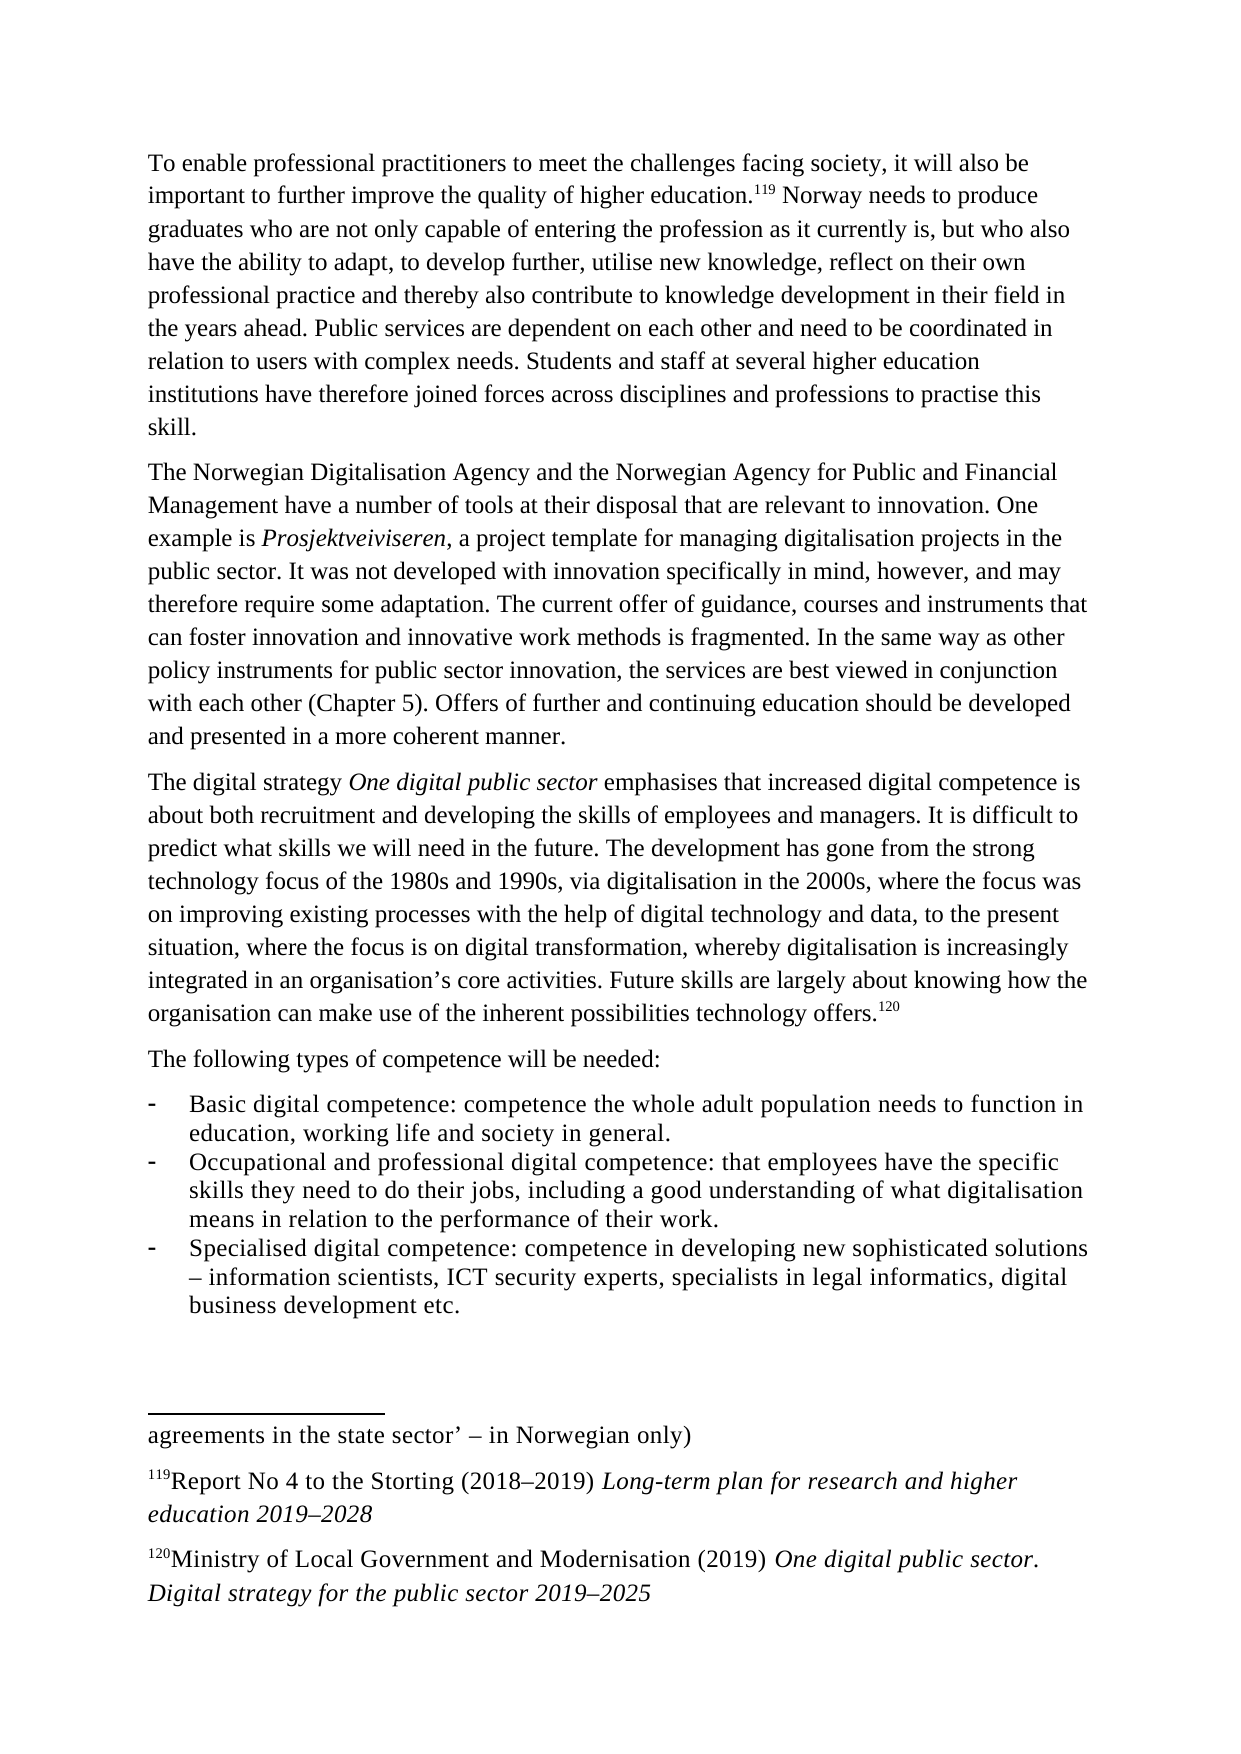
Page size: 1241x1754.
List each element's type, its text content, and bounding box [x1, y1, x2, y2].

list Occupational and professional digital competence: that employees have the specific skills they need to do their jobs, including a good understanding of what digitalisation means in relation to the performance of their work. [148, 1147, 1093, 1233]
list Specialised digital competence: competence in developing new sophisticated solutions – information scientists, ICT security experts, specialists in legal informatics, digital business development etc. [148, 1233, 1093, 1319]
text The Norwegian Digitalisation Agency and the Norwegian Agency for Public and Financial Management have a number of tools at their disposal that are relevant to innovation. One example is Prosjektveiviseren, a project template for managing digitalisation projects in the public sector. It was not developed with innovation specifically in mind, however, and may therefore require some adaptation. The current offer of guidance, courses and instruments that can foster innovation and innovative work methods is fragmented. In the same way as other policy instruments for public sector innovation, the services are best viewed in conjunction with each other (Chapter 5). Offers of further and continuing education should be developed and presented in a more coherent manner. [148, 457, 1093, 750]
text The digital strategy One digital public sector emphasises that increased digital competence is about both recruitment and developing the skills of employees and managers. It is difficult to predict what skills we will need in the future. The development has gone from the strong technology focus of the 1980s and 1990s, via digitalisation in the 2000s, where the focus was on improving existing processes with the help of digital technology and data, to the present situation, where the focus is on digital transformation, whereby digitalisation is increasingly integrated in an organisation’s core activities. Future skills are largely about knowing how the organisation can make use of the inherent possibilities technology offers. [148, 767, 1093, 1027]
text To enable professional practitioners to meet the challenges facing society, it will also be important to further improve the quality of higher education. Norway needs to produce graduates who are not only capable of entering the profession as it currently is, but who also have the ability to adapt, to develop further, utilise new knowledge, reflect on their own professional practice and thereby also contribute to knowledge development in their field in the years ahead. Public services are dependent on each other and need to be coordinated in relation to users with complex needs. Students and staff at several higher education institutions have therefore joined forces across disciplines and professions to practise this skill. [148, 148, 1093, 441]
text The following types of competence will be needed: [148, 1044, 1093, 1072]
list Basic digital competence: competence the whole adult population needs to function in education, working life and society in general. [148, 1089, 1093, 1147]
